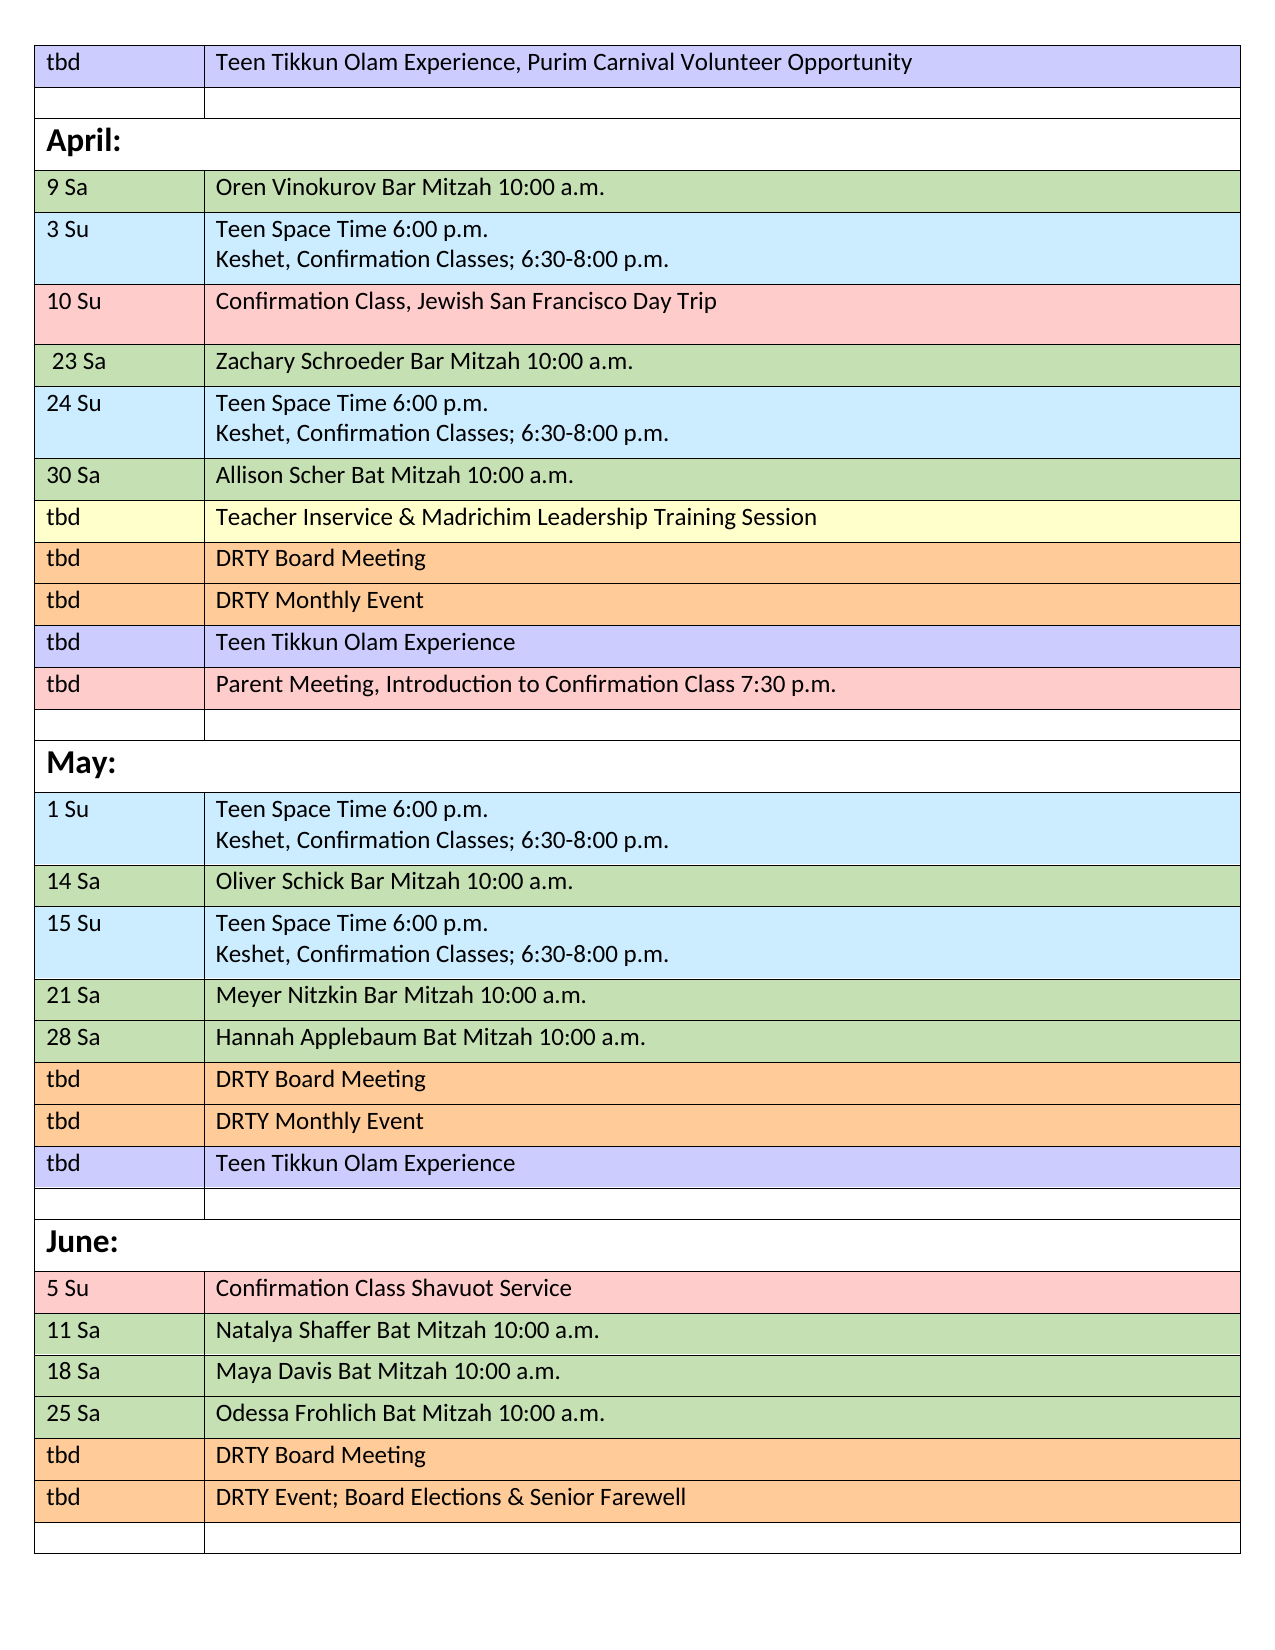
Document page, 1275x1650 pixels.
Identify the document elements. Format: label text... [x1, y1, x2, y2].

table_cell Parent Meeting, Introduction to Confirmation Class 7:30 p.m. [205, 668, 1240, 709]
table_cell 10 Su [35, 285, 204, 344]
table_cell 11 Sa [35, 1314, 204, 1354]
table_cell [35, 88, 204, 118]
table_cell tbd [35, 1439, 204, 1480]
table_cell tbd [35, 1481, 204, 1522]
table_cell DRTY Monthly Event [205, 584, 1240, 625]
table_cell tbd [35, 501, 204, 542]
table_cell tbd [35, 626, 204, 667]
table_cell 3 Su [35, 213, 204, 284]
table_cell tbd [35, 543, 204, 583]
table_cell 18 Sa [35, 1356, 204, 1396]
table_cell Teen Tikkun Olam Experience [205, 1147, 1240, 1187]
table_cell [205, 1189, 1240, 1219]
table_cell tbd [35, 1063, 204, 1104]
table_cell Confirmation Class Shavuot Service [205, 1272, 1240, 1313]
table_cell tbd [35, 1147, 204, 1187]
table_cell 21 Sa [35, 980, 204, 1020]
table_cell Teen Space Time 6:00 p.m. Keshet, Confirmation Classes; 6:30-8:00 p.m. [205, 907, 1240, 978]
table_cell 15 Su [35, 907, 204, 978]
table_cell tbd [35, 46, 204, 87]
table_cell 9 Sa [35, 171, 204, 212]
table_cell [205, 88, 1240, 118]
table_cell tbd [35, 1105, 204, 1146]
table_cell Natalya Shaffer Bat Mitzah 10:00 a.m. [205, 1314, 1240, 1354]
table_cell 30 Sa [35, 459, 204, 500]
table_cell DRTY Monthly Event [205, 1105, 1240, 1146]
table_cell 14 Sa [35, 866, 204, 906]
table_cell 28 Sa [35, 1021, 204, 1062]
table_cell Odessa Frohlich Bat Mitzah 10:00 a.m. [205, 1397, 1240, 1438]
table_cell Maya Davis Bat Mitzah 10:00 a.m. [205, 1356, 1240, 1396]
table_cell Allison Scher Bat Mitzah 10:00 a.m. [205, 459, 1240, 500]
table_cell Teen Tikkun Olam Experience [205, 626, 1240, 667]
table_cell Hannah Applebaum Bat Mitzah 10:00 a.m. [205, 1021, 1240, 1062]
table_cell [205, 710, 1240, 740]
table_cell Teen Space Time 6:00 p.m. Keshet, Confirmation Classes; 6:30-8:00 p.m. [205, 793, 1240, 864]
table_cell 25 Sa [35, 1397, 204, 1438]
table_cell June: [35, 1220, 1240, 1271]
table_cell Meyer Nitzkin Bar Mitzah 10:00 a.m. [205, 980, 1240, 1020]
table_cell Teen Tikkun Olam Experience, Purim Carnival Volunteer Opportunity [205, 46, 1240, 87]
table_cell tbd [35, 668, 204, 709]
table_cell Teacher Inservice & Madrichim Leadership Training Session [205, 501, 1240, 542]
table_cell Oliver Schick Bar Mitzah 10:00 a.m. [205, 866, 1240, 906]
table_cell Teen Space Time 6:00 p.m. Keshet, Confirmation Classes; 6:30-8:00 p.m. [205, 387, 1240, 458]
table_cell [35, 1523, 204, 1553]
table_cell [35, 1189, 204, 1219]
table_cell 1 Su [35, 793, 204, 864]
table_cell May: [35, 741, 1240, 792]
table_cell 23 Sa [35, 345, 204, 386]
table_cell DRTY Board Meeting [205, 1439, 1240, 1480]
table_cell DRTY Event; Board Elections & Senior Farewell [205, 1481, 1240, 1522]
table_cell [205, 213, 1240, 284]
table_cell April: [35, 119, 1240, 170]
table_cell Zachary Schroeder Bar Mitzah 10:00 a.m. [205, 345, 1240, 386]
table_cell 5 Su [35, 1272, 204, 1313]
table_cell Oren Vinokurov Bar Mitzah 10:00 a.m. [205, 171, 1240, 212]
table_cell [35, 710, 204, 740]
table_cell Confirmation Class, Jewish San Francisco Day Trip [205, 285, 1240, 344]
table_cell tbd [35, 584, 204, 625]
table_cell DRTY Board Meeting [205, 543, 1240, 583]
table_cell 24 Su [35, 387, 204, 458]
table_cell DRTY Board Meeting [205, 1063, 1240, 1104]
table_cell [205, 1523, 1240, 1553]
